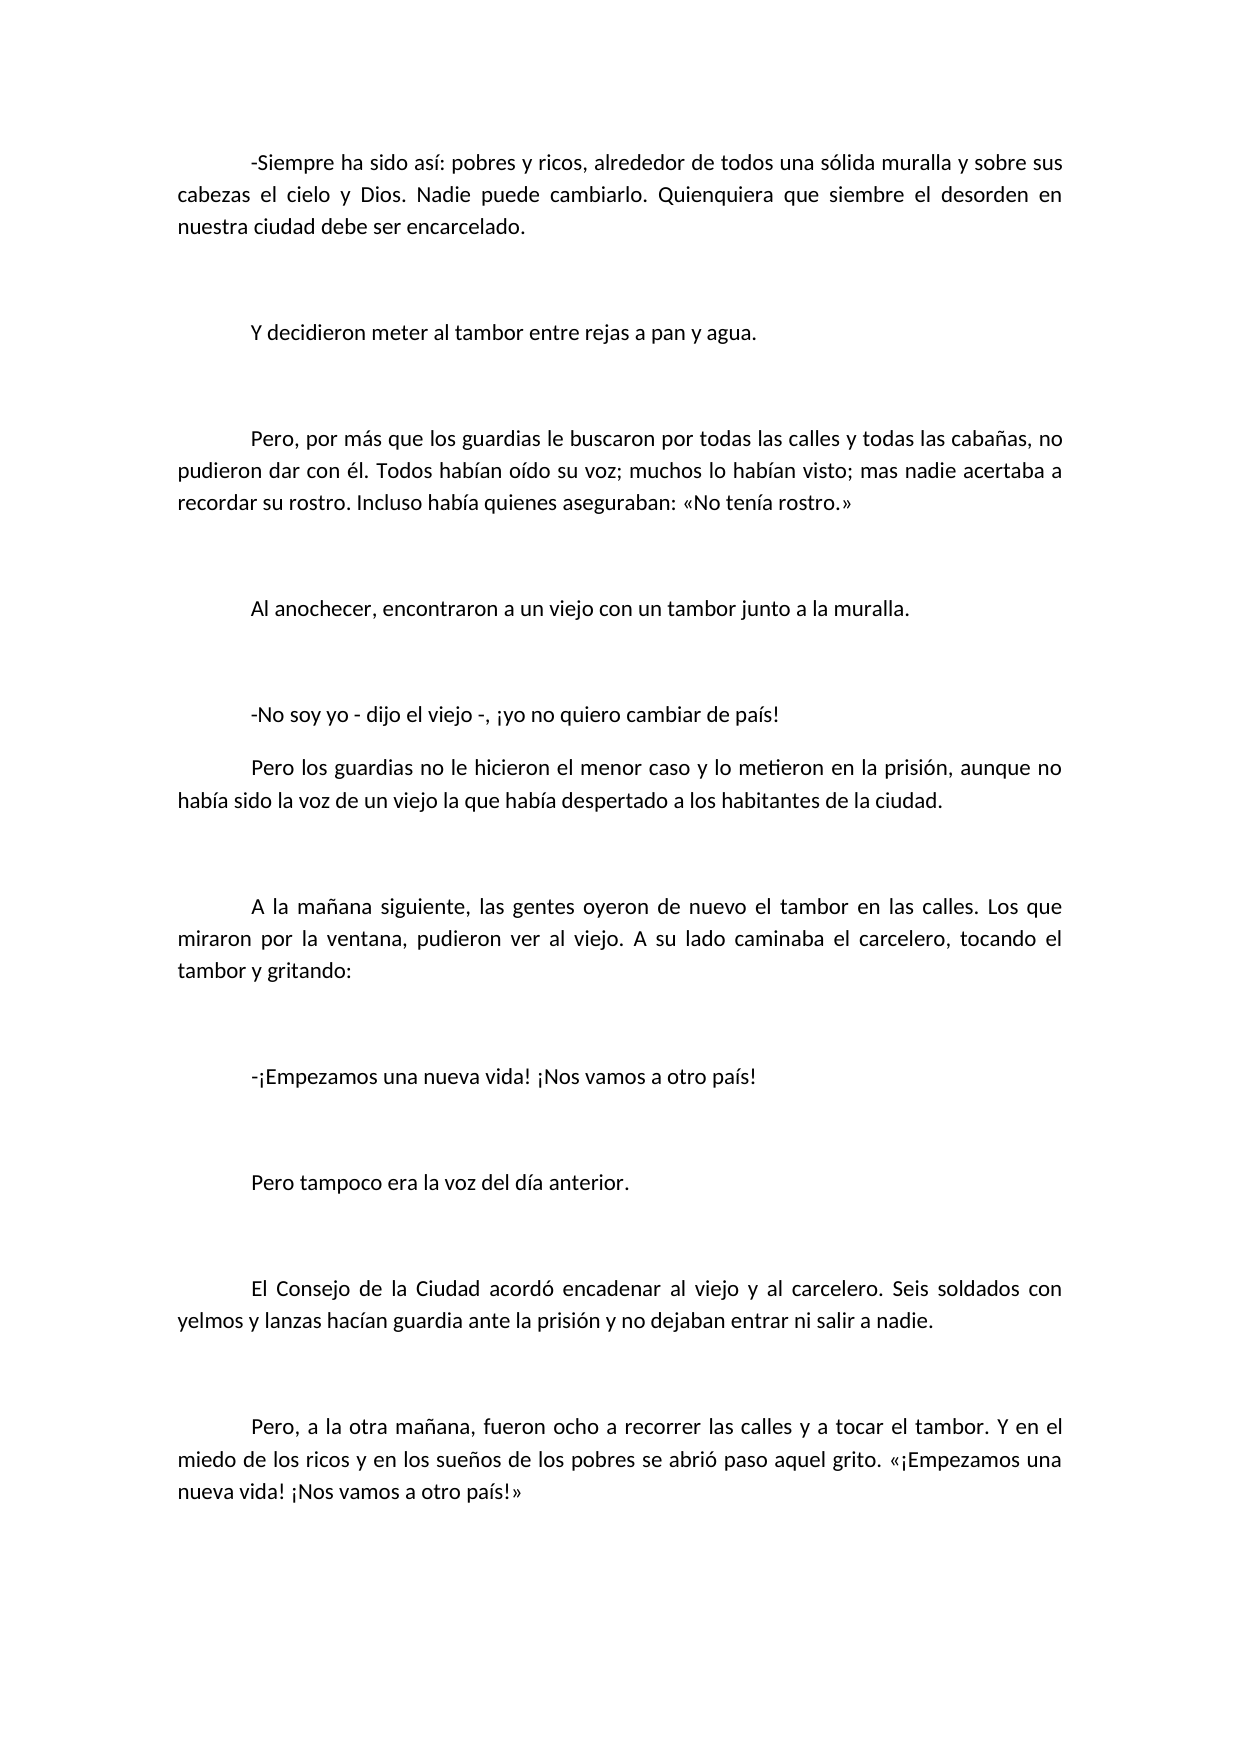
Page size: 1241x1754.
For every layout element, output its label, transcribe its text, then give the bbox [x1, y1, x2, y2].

text El Consejo de la Ciudad acordó encadenar al viejo y al carcelero. Seis soldados con yelmos y lanzas hacían guardia ante la prisión y no dejaban entrar ni salir a nadie. [177, 1274, 1063, 1334]
text -¡Empezamos una nueva vida! ¡Nos vamos a otro país! [177, 1062, 1063, 1090]
text -No soy yo - dijo el viejo -, ¡yo no quiero cambiar de país! [177, 701, 1063, 728]
text Pero, por más que los guardias le buscaron por todas las calles y todas las cabañas, no pudieron dar con él. Todos habían oído su voz; muchos lo habían visto; mas nadie acertaba a recordar su rostro. Incluso había quienes aseguraban: «No tenía rostro.» [177, 424, 1063, 516]
text Pero los guardias no le hicieron el menor caso y lo metieron en la prisión, aunque no había sido la voz de un viejo la que había despertado a los habitantes de la ciudad. [177, 753, 1063, 814]
text -Siempre ha sido así: pobres y ricos, alrededor de todos una sólida muralla y sobre sus cabezas el cielo y Dios. Nadie puede cambiarlo. Quienquiera que siembre el desorden en nuestra ciudad debe ser encarcelado. [177, 148, 1063, 240]
text Pero, a la otra mañana, fueron ocho a recorrer las calles y a tocar el tambor. Y en el miedo de los ricos y en los sueños de los pobres se abrió paso aquel grito. «¡Empezamos una nueva vida! ¡Nos vamos a otro país!» [177, 1412, 1063, 1505]
text A la mañana siguiente, las gentes oyeron de nuevo el tambor en las calles. Los que miraron por la ventana, pudieron ver al viejo. A su lado caminaba el carcelero, tocando el tambor y gritando: [177, 892, 1063, 984]
text Y decidieron meter al tambor entre rejas a pan y agua. [177, 318, 1063, 346]
text Pero tampoco era la voz del día anterior. [177, 1168, 1063, 1196]
text Al anochecer, encontraron a un viejo con un tambor junto a la muralla. [177, 594, 1063, 622]
